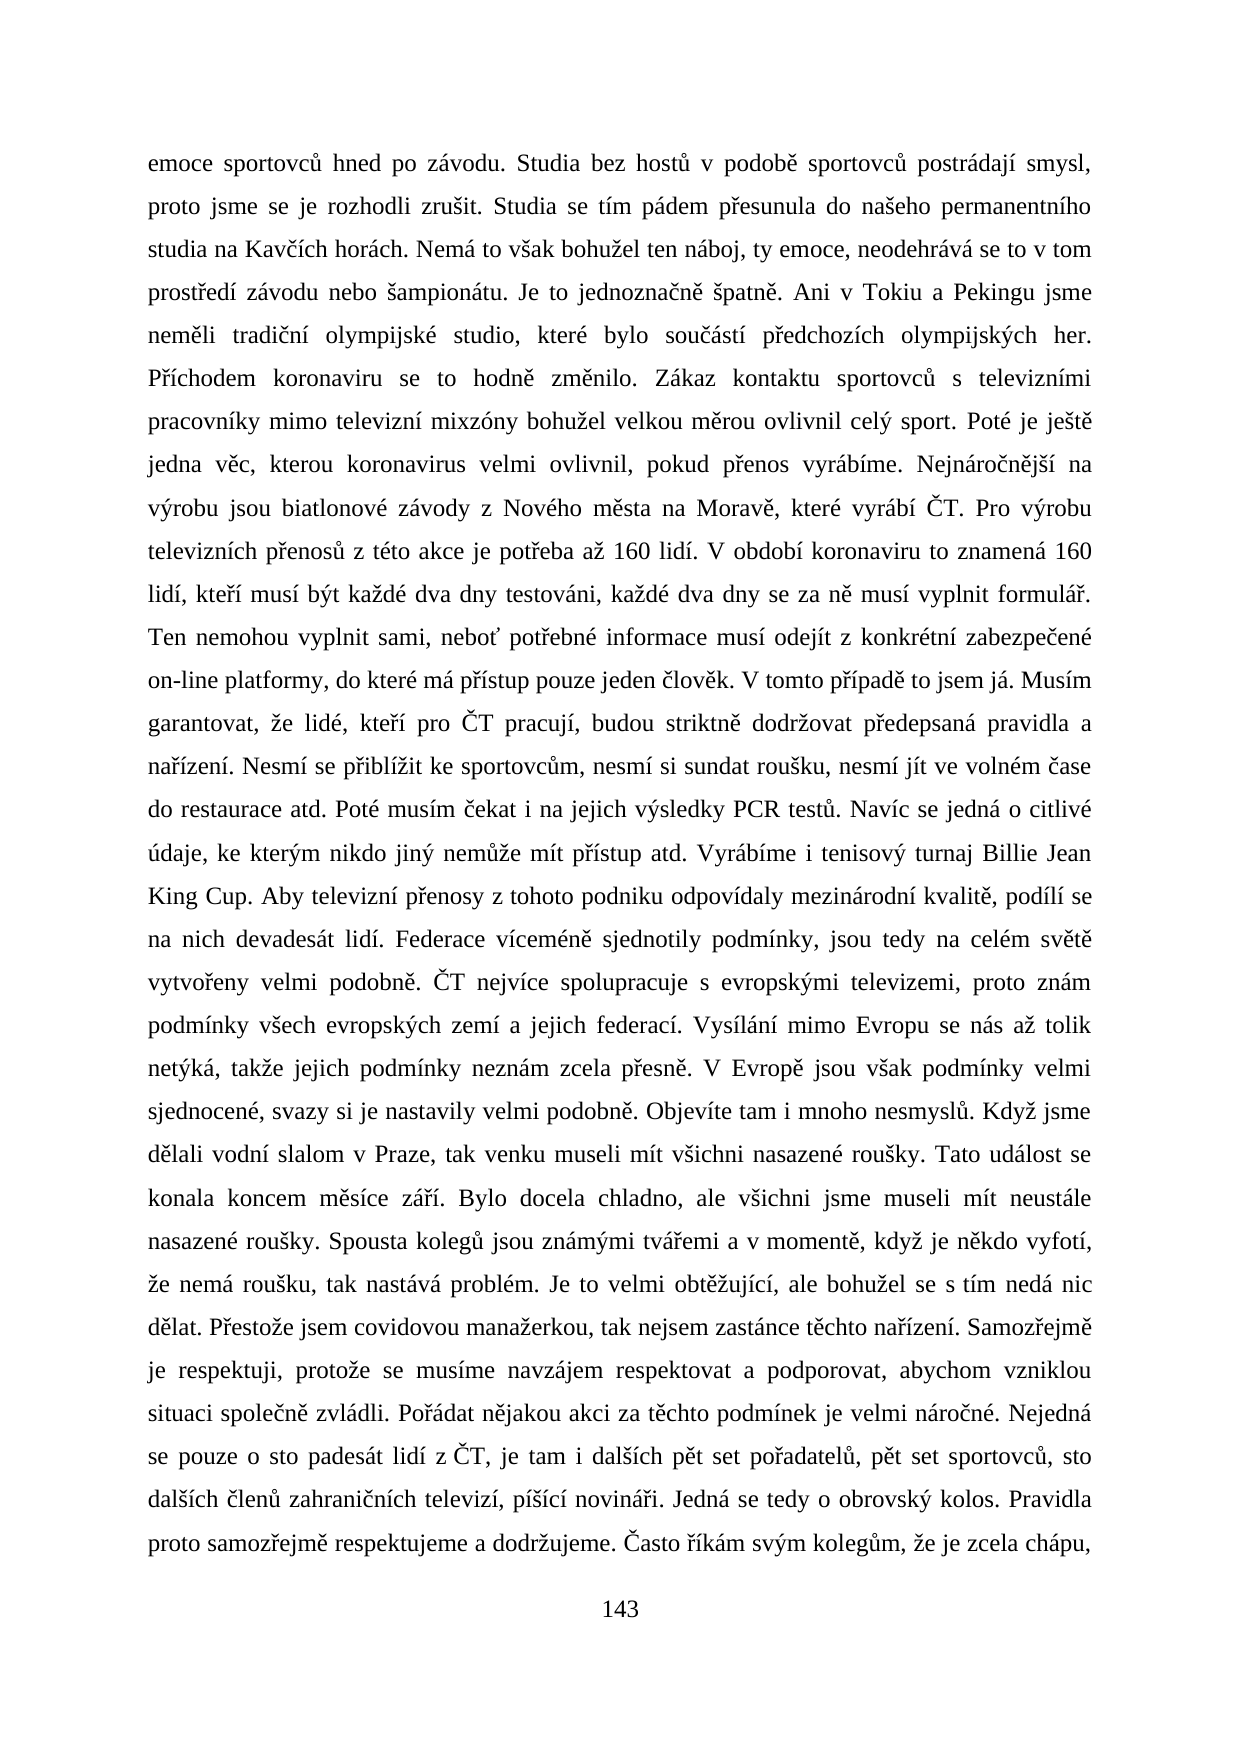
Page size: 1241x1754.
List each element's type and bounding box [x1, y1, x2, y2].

text [148, 148, 1093, 1556]
